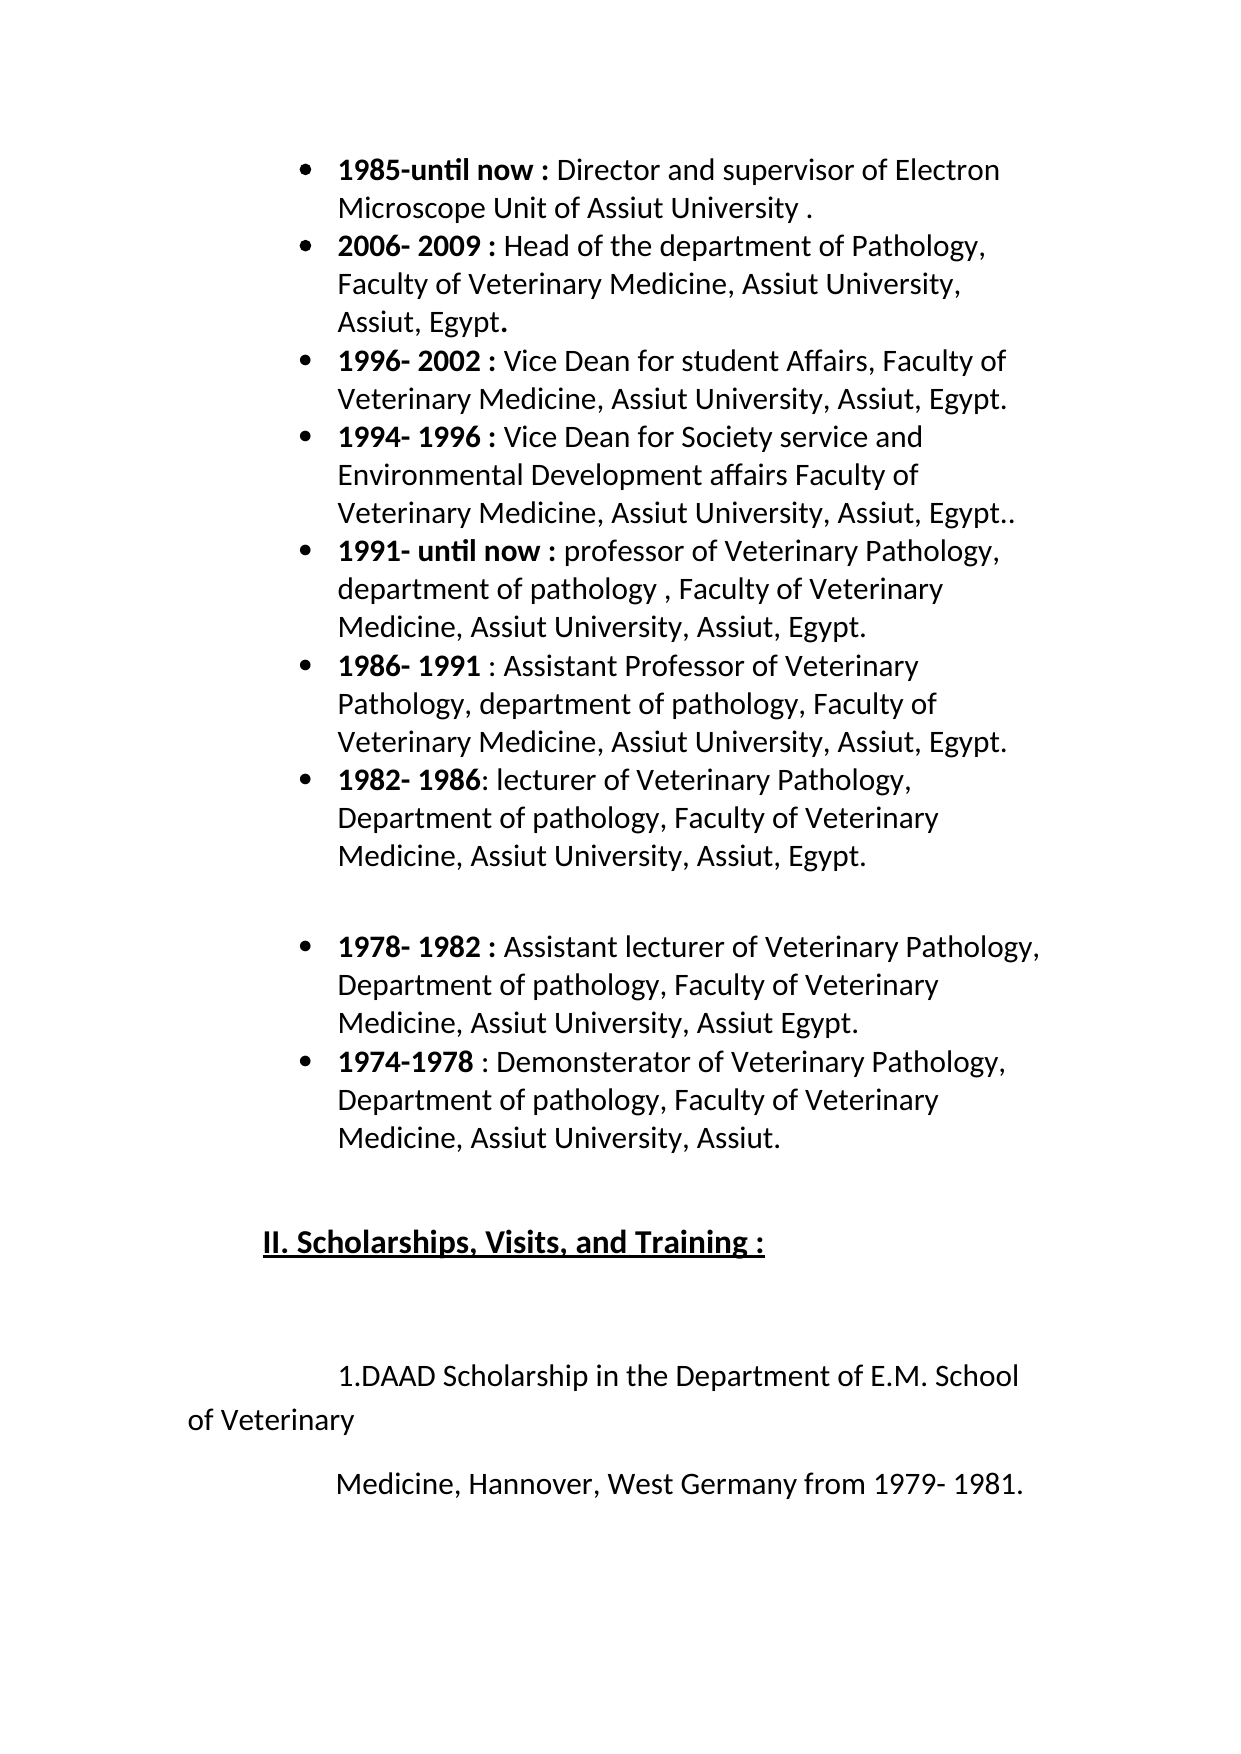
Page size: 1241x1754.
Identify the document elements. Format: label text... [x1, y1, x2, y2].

text Medicine, Hannover, West Germany from 1979- 1981. [187, 1464, 1053, 1502]
list 1974-1978 : Demonsterator of Veterinary Pathology, Department of pathology, Faculty of Veterinary Medicine, , Assiut. [300, 1042, 1053, 1156]
text II. Scholarships, Visits, and Training : [262, 1221, 1053, 1261]
list 1978- 1982 : Assistant lecturer of Veterinary Pathology, Department of pathology, Faculty of Veterinary Medicine, Assiut University, Assiut Egypt. [300, 927, 1053, 1042]
list 2006- 2009 : Head of the department of Pathology, Faculty of Veterinary Medicine, , . [300, 226, 1053, 341]
list 1996- 2002 : Vice Dean for student Affairs, Faculty of Veterinary Medicine, , . [300, 341, 1053, 417]
list 1982- 1986: lecturer of Veterinary Pathology, Department of pathology, Faculty of Veterinary Medicine, Assiut University, Assiut, Egypt. [300, 760, 1053, 874]
text 1.DAAD Scholarship in the Department of E.M. [187, 1356, 1053, 1438]
list 1991- until now : professor of Veterinary Pathology, department of pathology , Faculty of Veterinary Medicine, Assiut University, Assiut, Egypt. [300, 531, 1053, 646]
list 1986- 1991 : Assistant Professor of Veterinary Pathology, department of pathology, Faculty of Veterinary Medicine, Assiut University, Assiut, Egypt. [300, 646, 1053, 760]
list 1985-until now : Director and supervisor of Electron Microscope Unit of Assiut University . [300, 150, 1053, 226]
list 1994- 1996 : Vice Dean for Society service and Environmental Development affairs Faculty of Veterinary Medicine, Assiut University, Assiut, Egypt.. [300, 417, 1053, 531]
